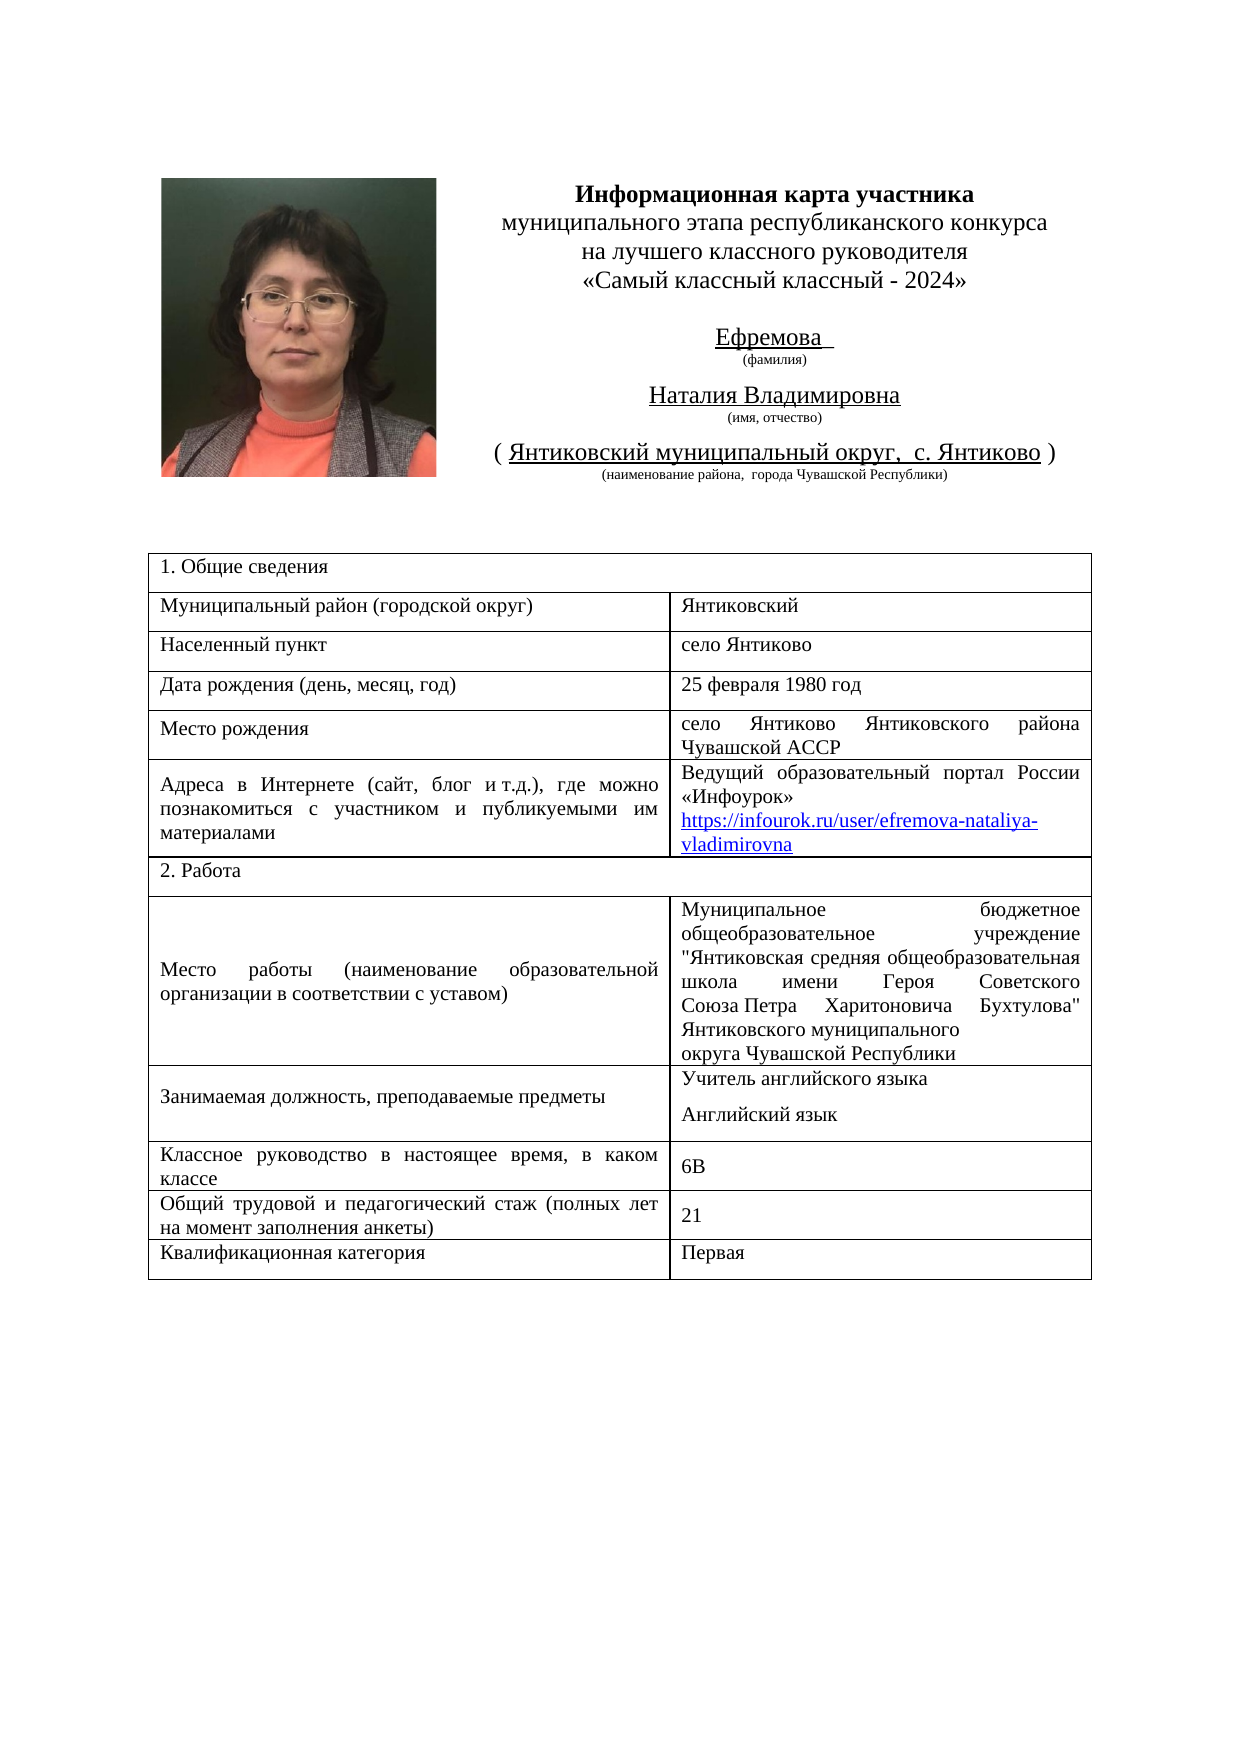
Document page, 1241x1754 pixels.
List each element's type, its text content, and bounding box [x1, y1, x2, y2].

table_header 1. Общие сведения [149, 554, 1091, 592]
table_cell 25 февраля 1980 год [671, 672, 1091, 710]
table_cell Квалификационная категория [149, 1240, 669, 1278]
table_cell 21 [671, 1191, 1091, 1239]
table_cell Населенный пункт [149, 632, 669, 671]
picture [161, 178, 437, 477]
table_cell Классное руководство в настоящее время, в каком классе [149, 1142, 669, 1190]
table_cell Общий трудовой и педагогический стаж (полных лет на момент заполнения анкеты) [149, 1191, 669, 1239]
table_cell Янтиковский [671, 593, 1091, 631]
table_header Информационная карта участника муниципального этапа республиканского конкурса на лучшего классного руководителя «Самый классный классный - 2024» Ефремова_ (фамилия) Наталия Владимировна (имя, отчество) ( Янтиковский муниципальный округ, с. Янтиково ) (наименование района, города Чувашской Республики) [448, 179, 1102, 524]
table_cell 6В [671, 1142, 1091, 1190]
table_cell Место работы (наименование образовательной организации в соответствии с уставом) [149, 897, 669, 1065]
table_cell Учитель английского языка Английский язык [671, 1066, 1091, 1141]
table_cell Место рождения [149, 711, 669, 759]
table_cell село Янтиково Янтиковского района Чувашской АССР [671, 711, 1091, 759]
table_cell Дата рождения (день, месяц, год) [149, 672, 669, 710]
table_cell Занимаемая должность, преподаваемые предметы [149, 1066, 669, 1141]
table_cell Муниципальное бюджетное общеобразовательное учреждение "Янтиковская средняя общеобразовательная школа имени Героя Советского Союза Петра Харитоновича Бухтулова" Янтиковского муниципального округа Чувашской Республики [811, 897, 1091, 1065]
table_cell Первая [671, 1240, 1091, 1278]
table_cell Ведущий образовательный портал России «Инфоурок» https://infourok.ru/user/efremova-nataliya-vladimirovna [671, 760, 1091, 856]
table_header [150, 179, 448, 524]
table_cell село Янтиково [671, 632, 1091, 671]
table_cell 2. Работа [149, 858, 1091, 896]
table_cell Адреса в Интернете (сайт, блог и т.д.), где можно познакомиться с участником и публикуемыми им материалами [149, 760, 669, 856]
table_cell Муниципальный район (городской округ) [149, 593, 669, 631]
